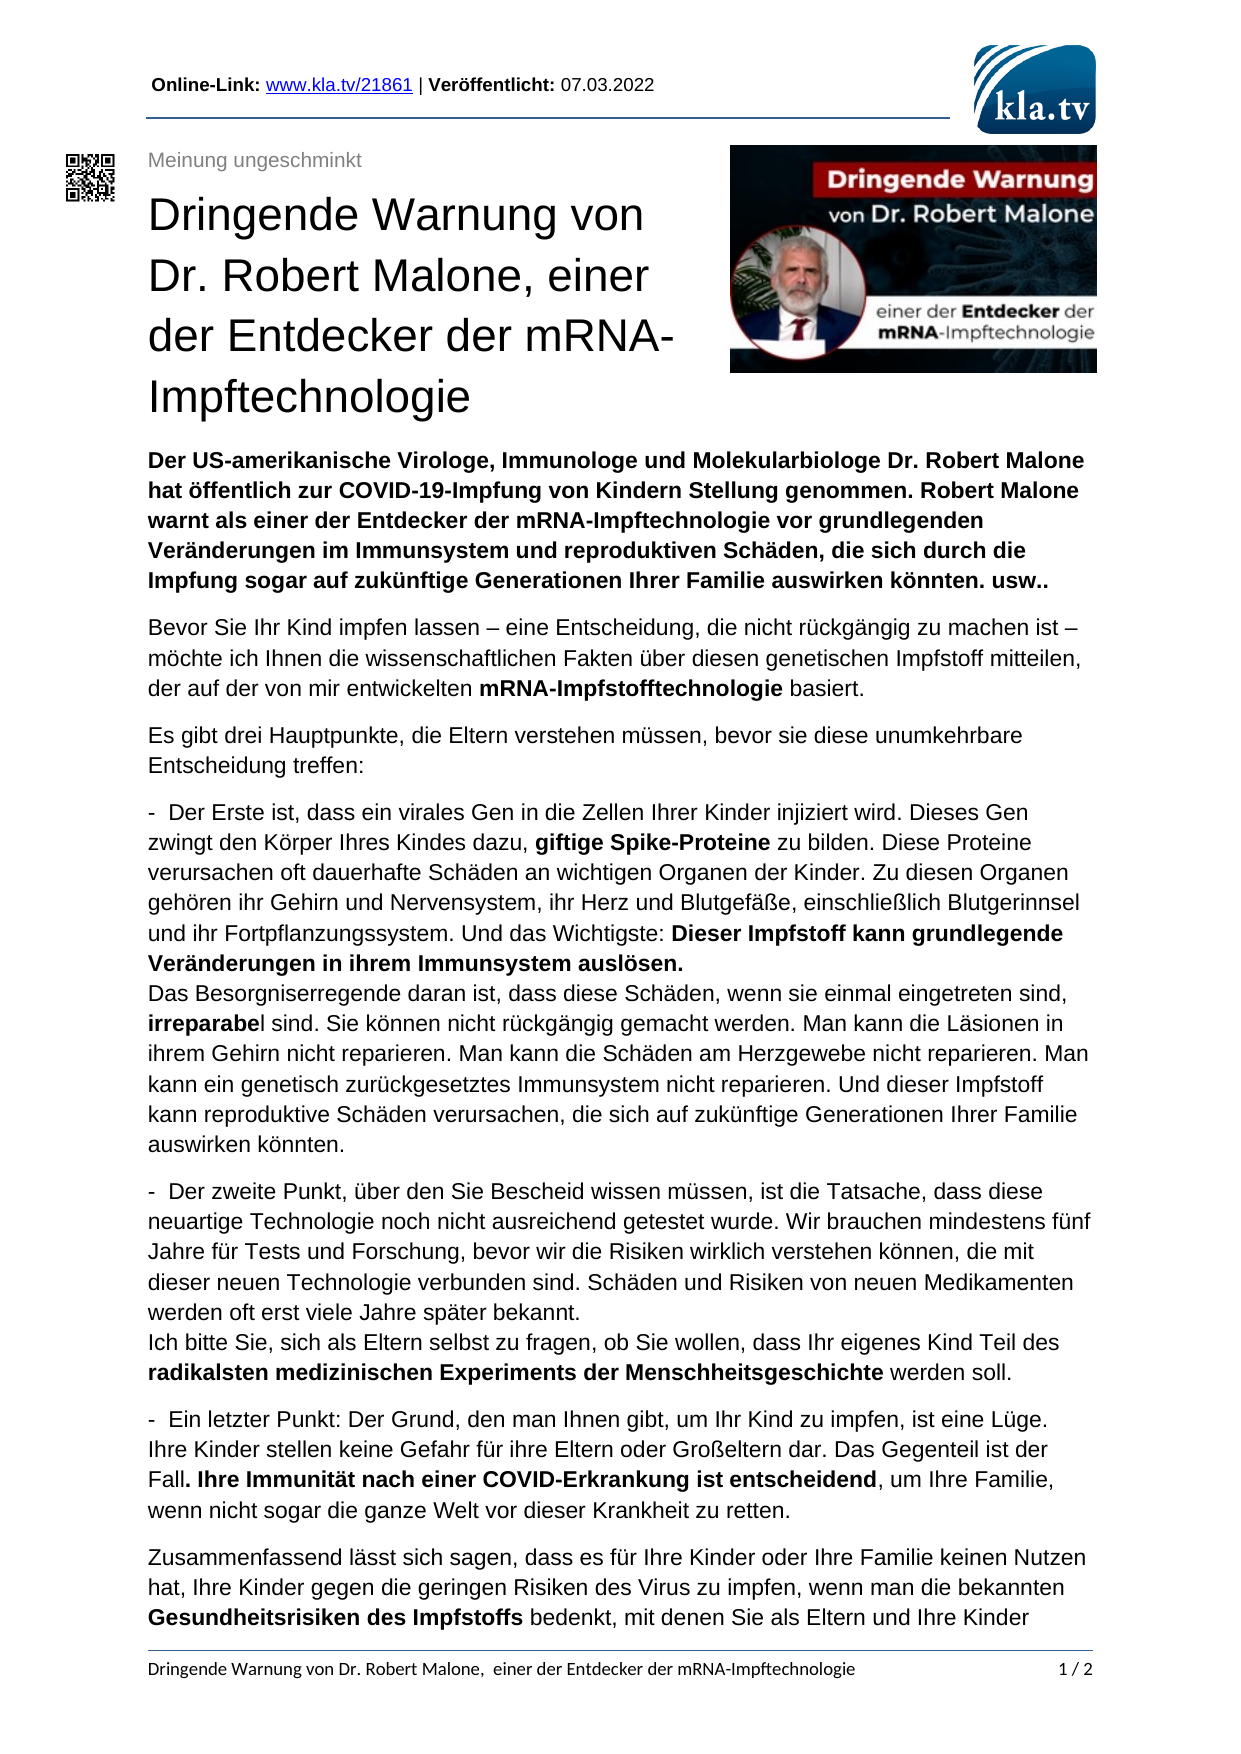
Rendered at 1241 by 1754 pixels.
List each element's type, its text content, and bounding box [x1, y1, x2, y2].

text Es gibt drei Hauptpunkte, die Eltern verstehen müssen, bevor sie diese unumkehrbare Entscheidung treffen: [148, 722, 1093, 778]
text - Der zweite Punkt, über den Sie Bescheid wissen müssen, ist die Tatsache, dass diese neuartige Technologie noch nicht ausreichend getestet wurde. Wir brauchen mindestens fünf Jahre für Tests und Forschung, bevor wir die Risiken wirklich verstehen können, die mit dieser neuen Technologie verbunden sind. Schäden und Risiken von neuen Medikamenten werden oft erst viele Jahre später bekannt. Ich bitte Sie, sich als Eltern selbst zu fragen, ob Sie wollen, dass Ihr eigenes Kind Teil des radikalsten medizinischen Experiments der Menschheitsgeschichte werden soll. [148, 1178, 1093, 1386]
text Meinung ungeschminkt [148, 148, 1093, 172]
text Bevor Sie Ihr Kind impfen lassen – eine Entscheidung, die nicht rückgängig zu machen ist – möchte ich Ihnen die wissenschaftlichen Fakten über diesen genetischen Impfstoff mitteilen, der auf der von mir entwickelten mRNA-Impfstofftechnologie basiert. [148, 614, 1093, 701]
text Der US-amerikanische Virologe, Immunologe und Molekularbiologe Dr. Robert Malone hat öffentlich zur COVID-19-Impfung von Kindern Stellung genommen. Robert Malone warnt als einer der Entdecker der mRNA-Impftechnologie vor grundlegenden Veränderungen im Immunsystem und reproduktiven Schäden, die sich durch die Impfung sogar auf zukünftige Generationen Ihrer Familie auswirken könnten. usw.. [148, 447, 1093, 594]
picture [974, 45, 1096, 134]
text - Der Erste ist, dass ein virales Gen in die Zellen Ihrer Kinder injiziert wird. Dieses Gen zwingt den Körper Ihres Kindes dazu, giftige Spike-Proteine zu bilden. Diese Proteine verursachen oft dauerhafte Schäden an wichtigen Organen der Kinder. Zu diesen Organen gehören ihr Gehirn und Nervensystem, ihr Herz und Blutgefäße, einschließlich Blutgerinnsel und ihr Fortpflanzungssystem. Und das Wichtigste: Dieser Impfstoff kann grundlegende Veränderungen in ihrem Immunsystem auslösen. Das Besorgniserregende daran ist, dass diese Schäden, wenn sie einmal eingetreten sind, irreparabel sind. Sie können nicht rückgängig gemacht werden. Man kann die Läsionen in ihrem Gehirn nicht reparieren. Man kann die Schäden am Herzgewebe nicht reparieren. Man kann ein genetisch zurückgesetztes Immunsystem nicht reparieren. Und dieser Impfstoff kann reproduktive Schäden verursachen, die sich auf zukünftige Generationen Ihrer Familie auswirken könnten. [148, 799, 1093, 1157]
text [148, 1543, 1093, 1630]
picture [1084, 45, 1096, 56]
picture [730, 145, 1097, 373]
text - Ein letzter Punkt: Der Grund, den man Ihnen gibt, um Ihr Kind zu impfen, ist eine Lüge. Ihre Kinder stellen keine Gefahr für ihre Eltern oder Großeltern dar. Das Gegenteil ist der Fall. Ihre Immunität nach einer COVID-Erkrankung ist entscheidend, um Ihre Familie, wenn nicht sogar die ganze Welt vor dieser Krankheit zu retten. [148, 1406, 1093, 1523]
picture [58, 146, 122, 209]
